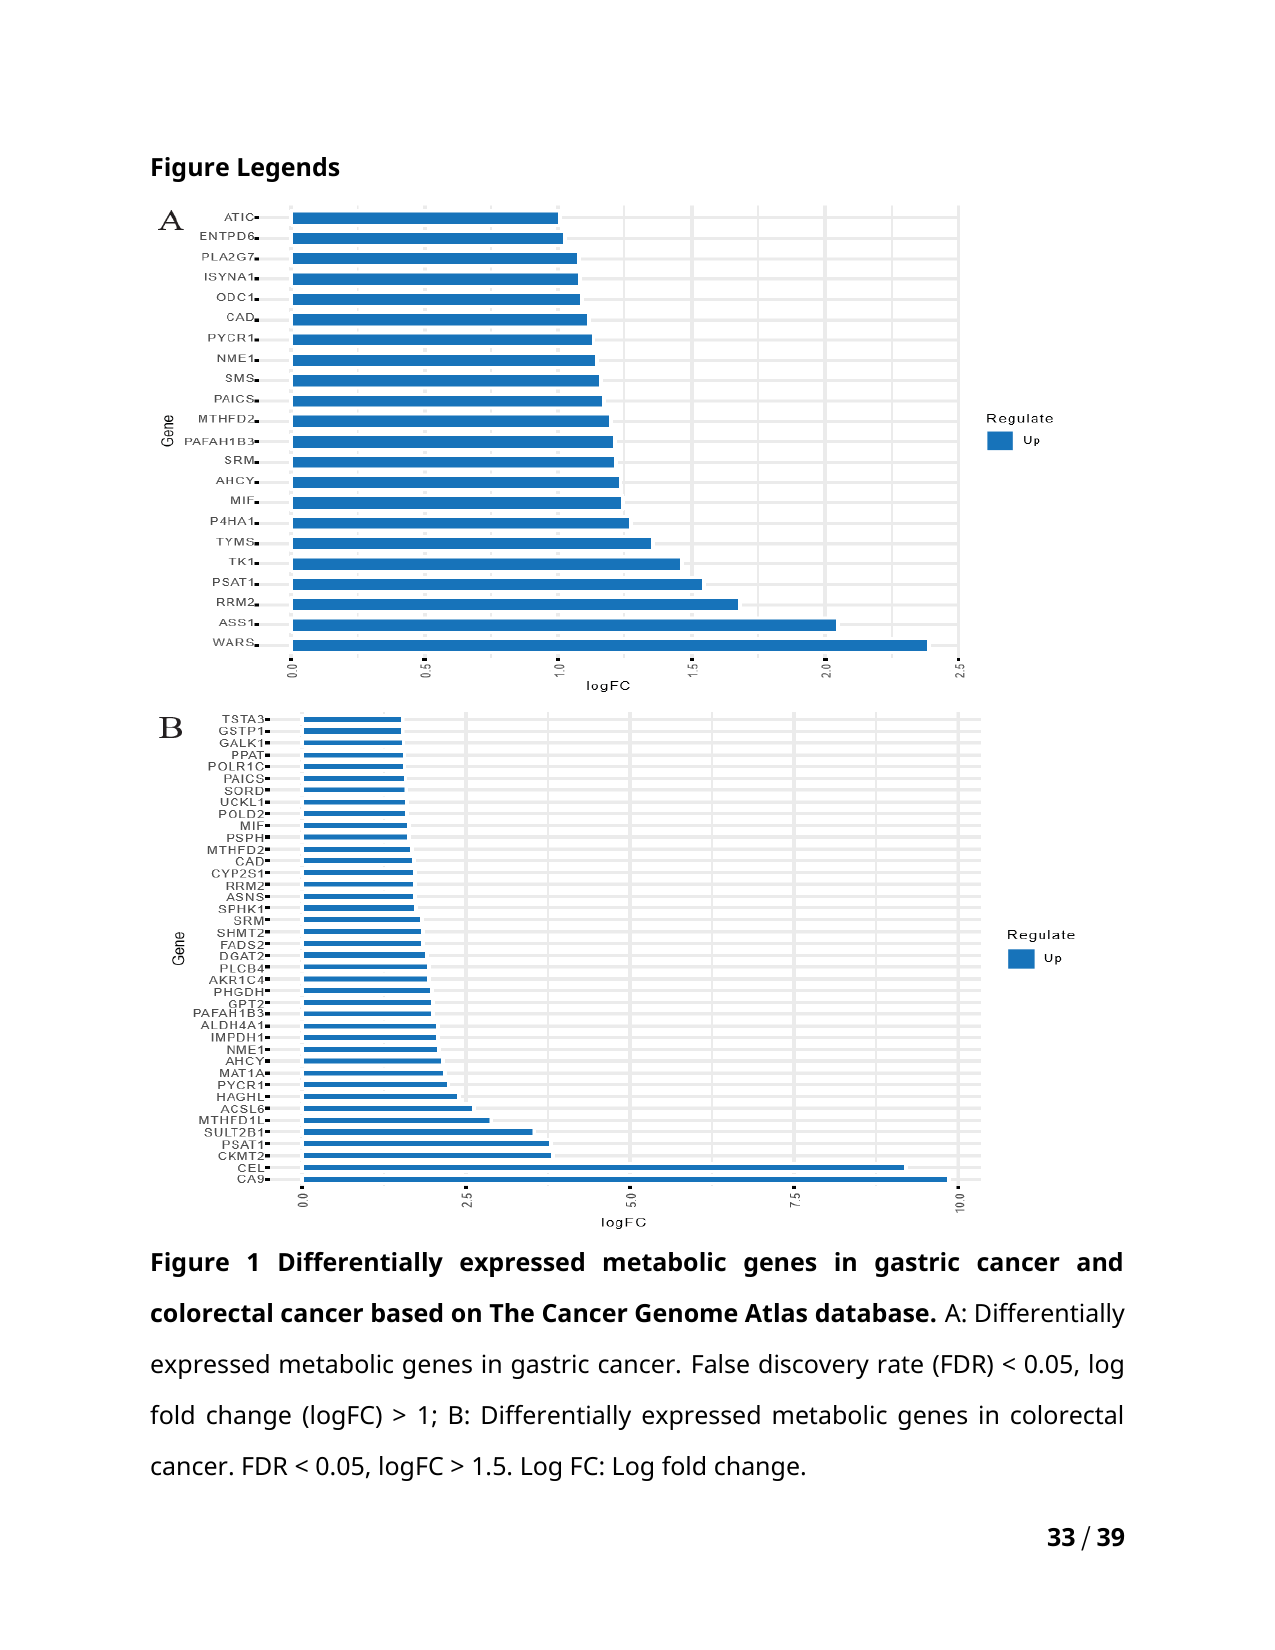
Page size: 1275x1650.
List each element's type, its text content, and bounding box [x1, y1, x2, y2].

text Figure 1 Differentially expressed metabolic genes in gastric cancer and colorectal cancer based on The Cancer Genome Atlas database. A: Differentially expressed metabolic genes in gastric cancer. False discovery rate (FDR) < 0.05, log fold change (logFC) > 1; B: Differentially expressed metabolic genes in colorectal cancer. FDR < 0.05, logFC > 1.5. Log FC: Log fold change. [150, 1244, 1125, 1483]
text Figure Legends [150, 150, 1125, 184]
picture [150, 711, 1083, 1231]
picture [150, 201, 1063, 697]
